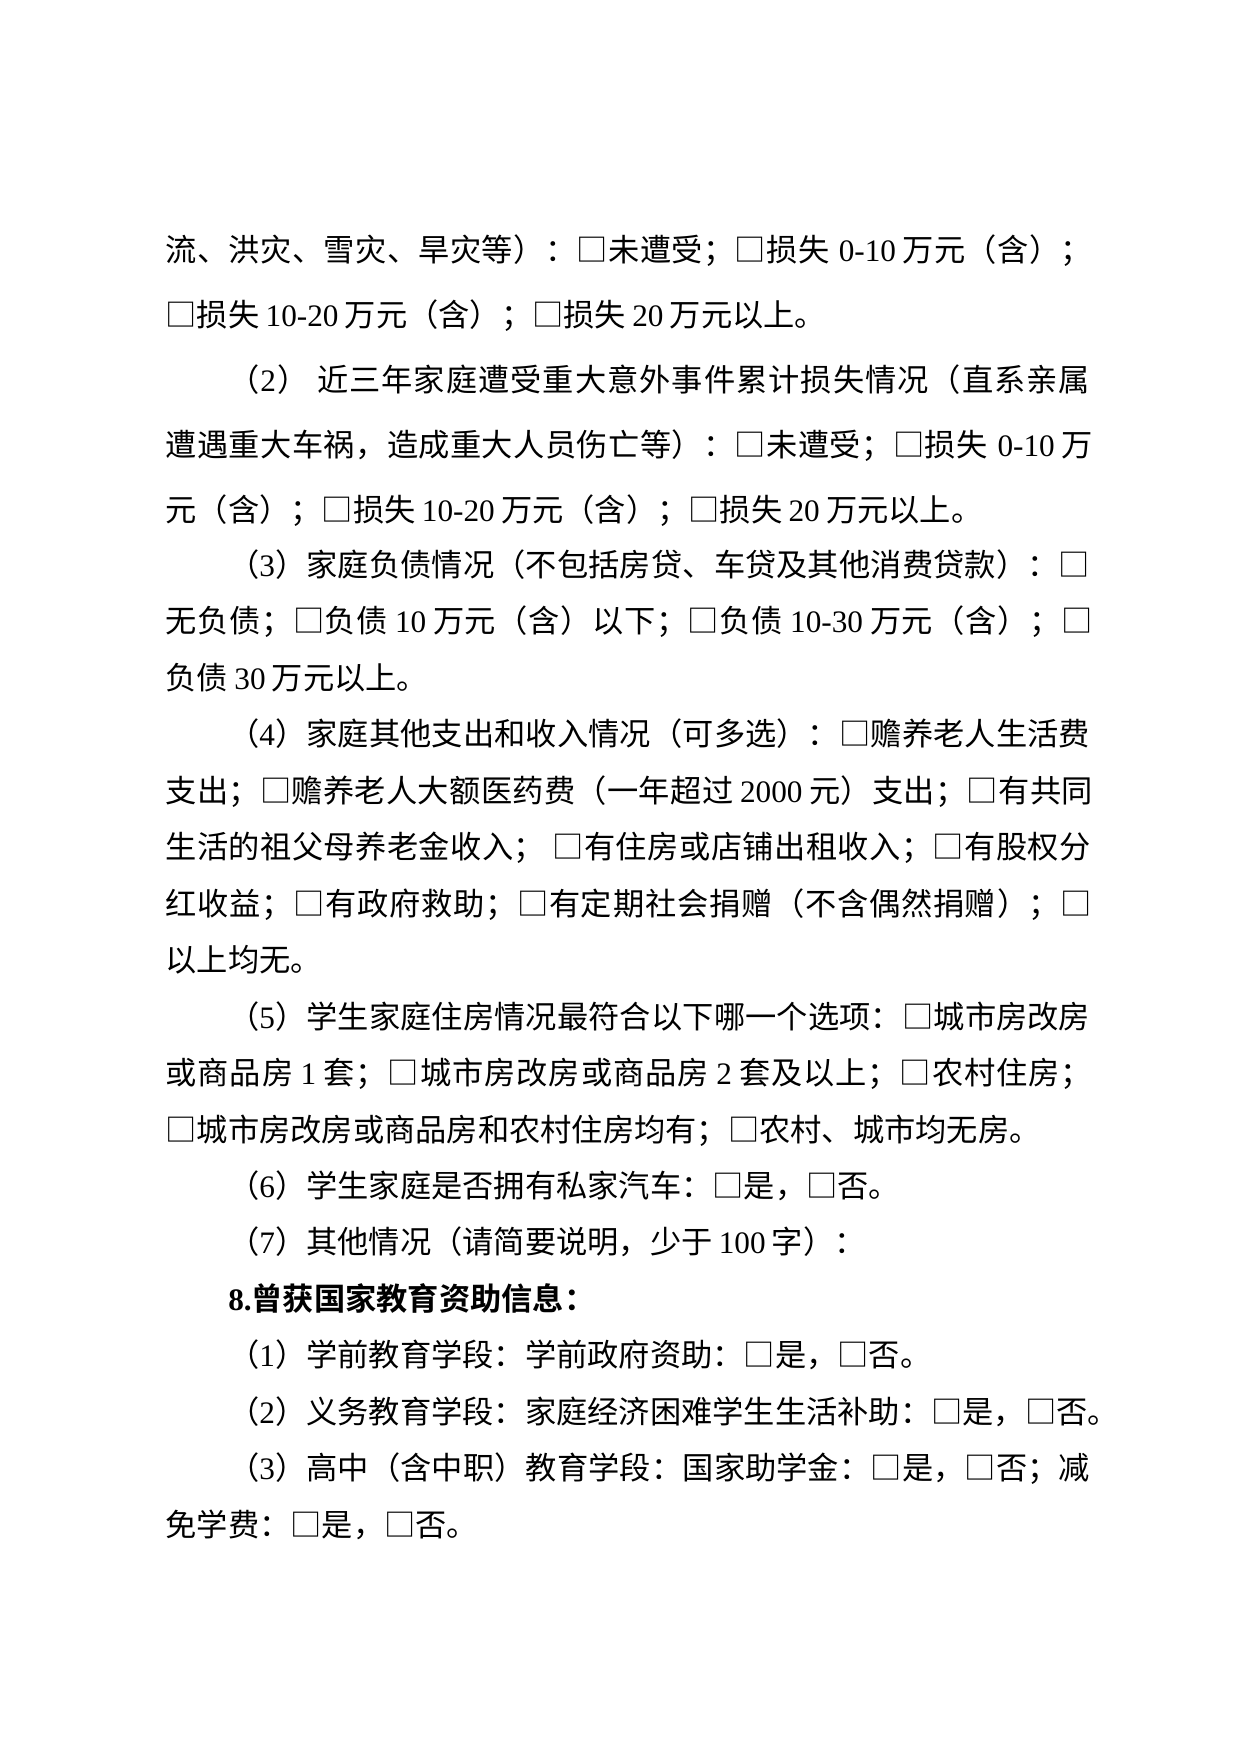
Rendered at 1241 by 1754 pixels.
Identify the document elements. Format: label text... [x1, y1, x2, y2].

text （2）义务教育学段：家庭经济困难学生生活补助：□是，□否。 [165, 1387, 1093, 1432]
text （3）家庭负债情况（不包括房贷、车贷及其他消费贷款）：□无负债；□负债10万元（含）以下；□负债10-30万元（含）；□负债30万元以上。 [165, 540, 1093, 698]
text 8.曾获国家教育资助信息： [165, 1274, 1093, 1319]
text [165, 215, 1093, 345]
text （2） 近三年家庭遭受重大意外事件累计损失情况（直系亲属遭遇重大车祸，造成重大人员伤亡等）：□未遭受；□损失0-10万元（含）；□损失10-20万元（含）；□损失20万元以上。 [165, 345, 1093, 540]
text （1）学前教育学段：学前政府资助：□是，□否。 [165, 1331, 1093, 1376]
text （7）其他情况（请简要说明，少于100字）： [165, 1218, 1093, 1263]
text （5）学生家庭住房情况最符合以下哪一个选项：□城市房改房或商品房1套；□城市房改房或商品房2套及以上；□农村住房；□城市房改房或商品房和农村住房均有；□农村、城市均无房。 [165, 992, 1093, 1150]
text （4）家庭其他支出和收入情况（可多选）：□赡养老人生活费支出；□赡养老人大额医药费（一年超过2000元）支出；□有共同生活的祖父母养老金收入； □有住房或店铺出租收入；□有股权分红收益；□有政府救助；□有定期社会捐赠（不含偶然捐赠）；□以上均无。 [165, 709, 1093, 981]
text （6）学生家庭是否拥有私家汽车：□是，□否。 [165, 1161, 1093, 1206]
text （3）高中（含中职）教育学段：国家助学金：□是，□否；减免学费：□是，□否。 [165, 1443, 1093, 1545]
